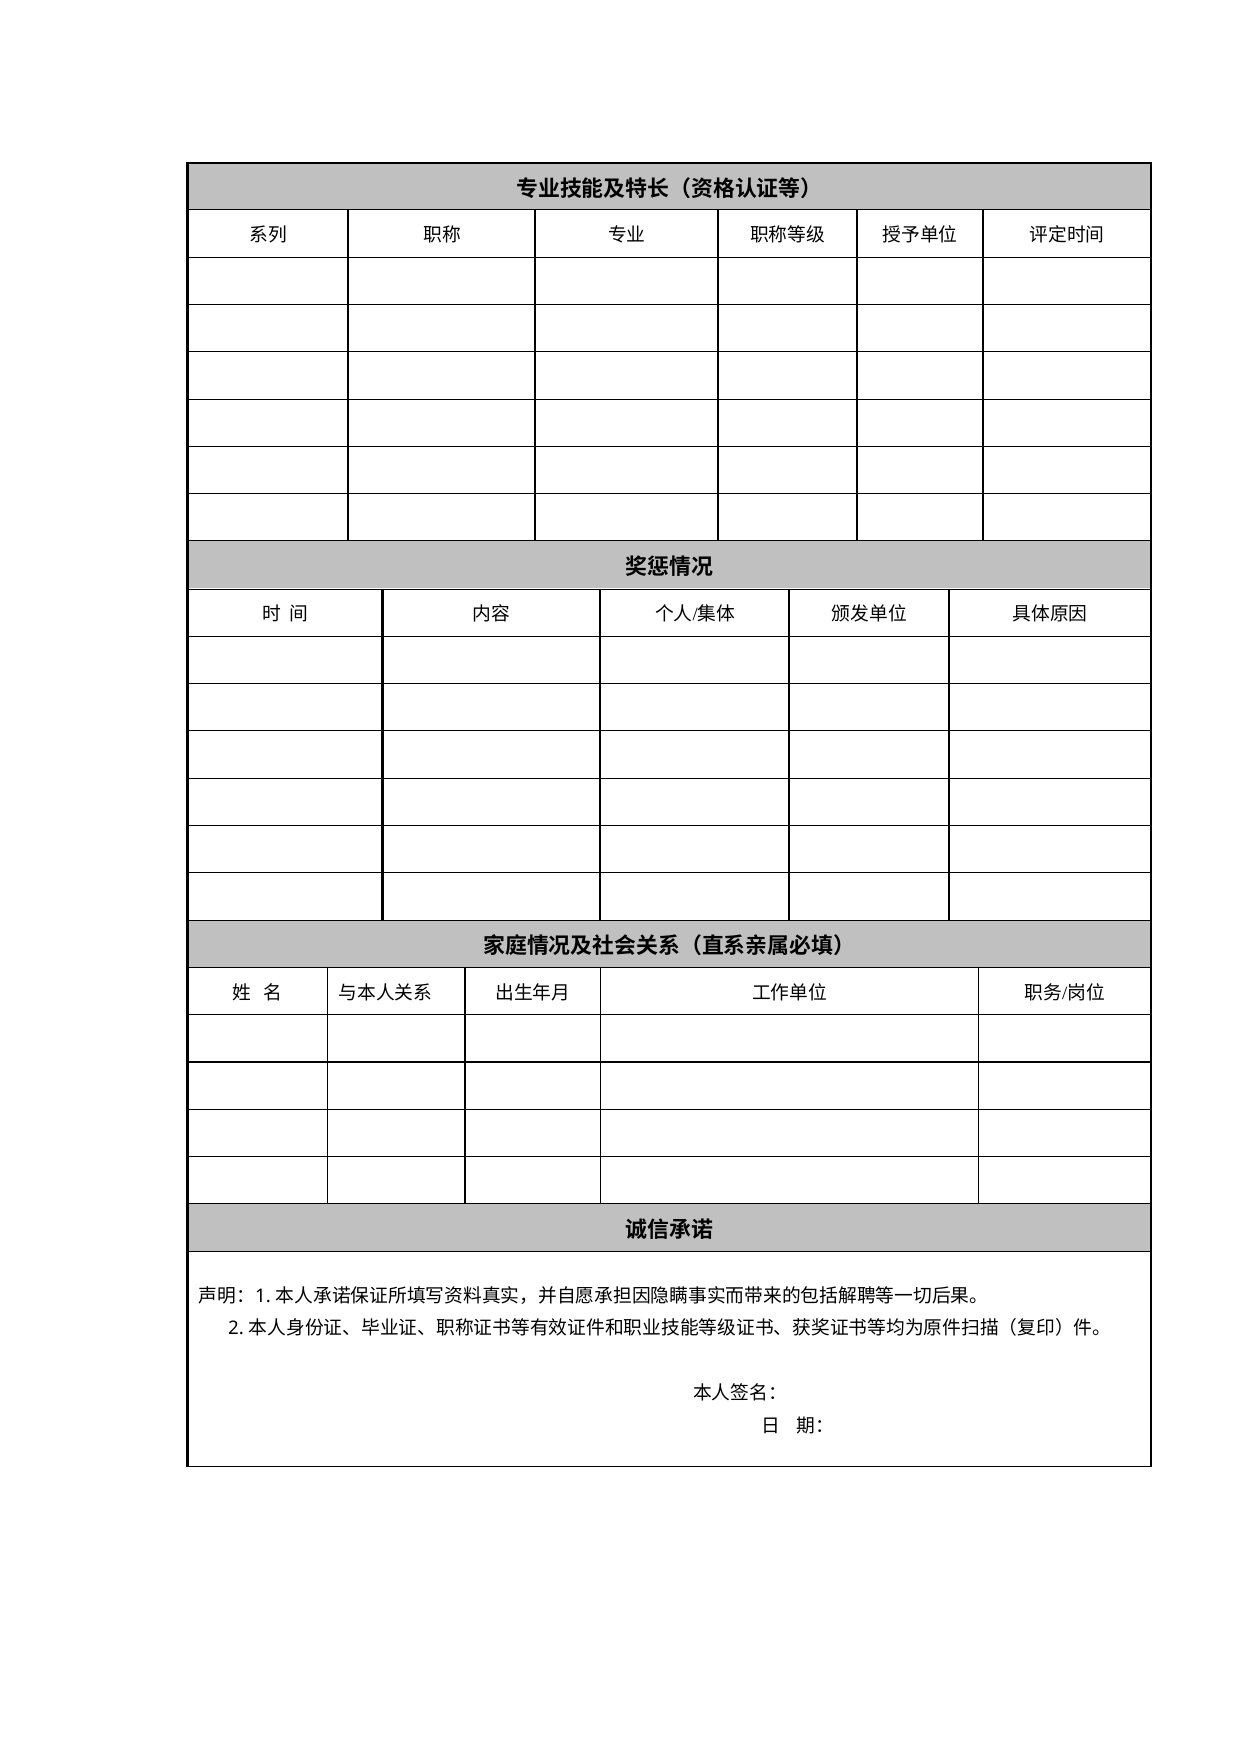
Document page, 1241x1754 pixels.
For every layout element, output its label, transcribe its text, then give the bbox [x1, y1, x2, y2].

table_cell [189, 1063, 327, 1109]
table_cell [601, 1157, 978, 1203]
table_cell [984, 352, 1150, 398]
table_cell [950, 779, 1150, 825]
table_cell [601, 873, 788, 919]
table_cell [384, 637, 599, 683]
table_cell [858, 400, 982, 446]
table_cell 声明：1. 本人承诺保证所填写资料真实，并自愿承担因隐瞒事实而带来的包括解聘等一切后果。 2. 本人身份证、毕业证、职称证书等有效证件和职业技能等级证书、获奖证书等均为原件扫描（复印）件。 本人签名： 日 期： [189, 1252, 1150, 1466]
table_cell [601, 684, 788, 730]
table_cell [536, 258, 717, 304]
table_cell [349, 447, 534, 493]
table_cell [384, 684, 599, 730]
table_cell 工作单位 [601, 968, 978, 1014]
table_cell [384, 873, 599, 919]
table_cell [601, 731, 788, 778]
table_cell [984, 447, 1150, 493]
table_cell [858, 447, 982, 493]
table_cell [719, 494, 856, 540]
table_cell [790, 637, 948, 683]
table_cell [536, 494, 717, 540]
table_cell [189, 684, 381, 730]
table_cell 诚信承诺 [189, 1204, 1150, 1251]
table_cell [979, 1063, 1150, 1109]
table_cell [858, 494, 982, 540]
table_cell [189, 1157, 327, 1203]
table_cell [536, 400, 717, 446]
table_cell [349, 494, 534, 540]
table_cell [601, 779, 788, 825]
table_cell 姓 名 [189, 968, 327, 1014]
table_cell [601, 826, 788, 872]
table_cell [719, 352, 856, 398]
table_cell [189, 637, 381, 683]
table_cell 职称 [349, 210, 534, 257]
table_cell 内容 [384, 590, 599, 636]
table_cell [601, 637, 788, 683]
table_cell [719, 400, 856, 446]
table_cell [328, 1063, 464, 1109]
table_cell [979, 1110, 1150, 1156]
table_cell 系列 [189, 210, 347, 257]
table_cell [189, 779, 381, 825]
table_cell [719, 447, 856, 493]
table_cell [601, 1110, 978, 1156]
table_cell [858, 258, 982, 304]
table_cell [790, 826, 948, 872]
table_cell 与本人关系 [328, 968, 464, 1014]
table_cell [790, 873, 948, 919]
table_cell [189, 731, 381, 778]
table_cell [601, 1063, 978, 1109]
table_cell [950, 826, 1150, 872]
table_cell [984, 494, 1150, 540]
table_cell [189, 447, 347, 493]
table_cell [466, 1063, 600, 1109]
table_cell [719, 258, 856, 304]
table_cell 评定时间 [984, 210, 1150, 257]
table_cell [328, 1110, 464, 1156]
table_cell [601, 1015, 978, 1061]
table_cell 个人/集体 [601, 590, 788, 636]
table_cell [189, 1015, 327, 1061]
table_cell [384, 731, 599, 778]
table_cell [189, 494, 347, 540]
table_cell [536, 447, 717, 493]
table_cell [984, 305, 1150, 351]
table_cell [328, 1157, 464, 1203]
table_cell [189, 352, 347, 398]
table_cell 职称等级 [719, 210, 856, 257]
table_cell [189, 400, 347, 446]
table_cell [466, 1015, 600, 1061]
table_cell [858, 352, 982, 398]
table_cell 专业技能及特长（资格认证等） [189, 164, 1150, 209]
table_cell [189, 1110, 327, 1156]
table_cell [349, 352, 534, 398]
table_cell 颁发单位 [790, 590, 948, 636]
table_cell 具体原因 [950, 590, 1150, 636]
table_cell 家庭情况及社会关系（直系亲属必填） [189, 921, 1150, 967]
table_cell [349, 305, 534, 351]
table_cell [858, 305, 982, 351]
table_cell [466, 1157, 600, 1203]
table_cell [950, 731, 1150, 778]
table_cell 职务/岗位 [979, 968, 1150, 1014]
table_cell [349, 258, 534, 304]
table_cell [536, 352, 717, 398]
table_cell [950, 684, 1150, 730]
table_cell [950, 637, 1150, 683]
table_cell [984, 400, 1150, 446]
table_cell [984, 258, 1150, 304]
table_cell [950, 873, 1150, 919]
table_cell [384, 826, 599, 872]
table_cell [384, 779, 599, 825]
table_cell [189, 873, 381, 919]
table_cell [719, 305, 856, 351]
table_cell [790, 731, 948, 778]
table_cell [349, 400, 534, 446]
table_cell [328, 1015, 464, 1061]
table_cell [189, 305, 347, 351]
table_cell [790, 779, 948, 825]
table_cell [790, 684, 948, 730]
table_cell 专业 [536, 210, 717, 257]
table_cell [189, 826, 381, 872]
table_cell 时 间 [189, 590, 381, 636]
table_cell [466, 1110, 600, 1156]
table_cell [979, 1015, 1150, 1061]
table_cell 出生年月 [466, 968, 600, 1014]
table_cell 奖惩情况 [189, 541, 1150, 588]
table_cell 授予单位 [858, 210, 982, 257]
table_cell [979, 1157, 1150, 1203]
table_cell [536, 305, 717, 351]
table_cell [189, 258, 347, 304]
